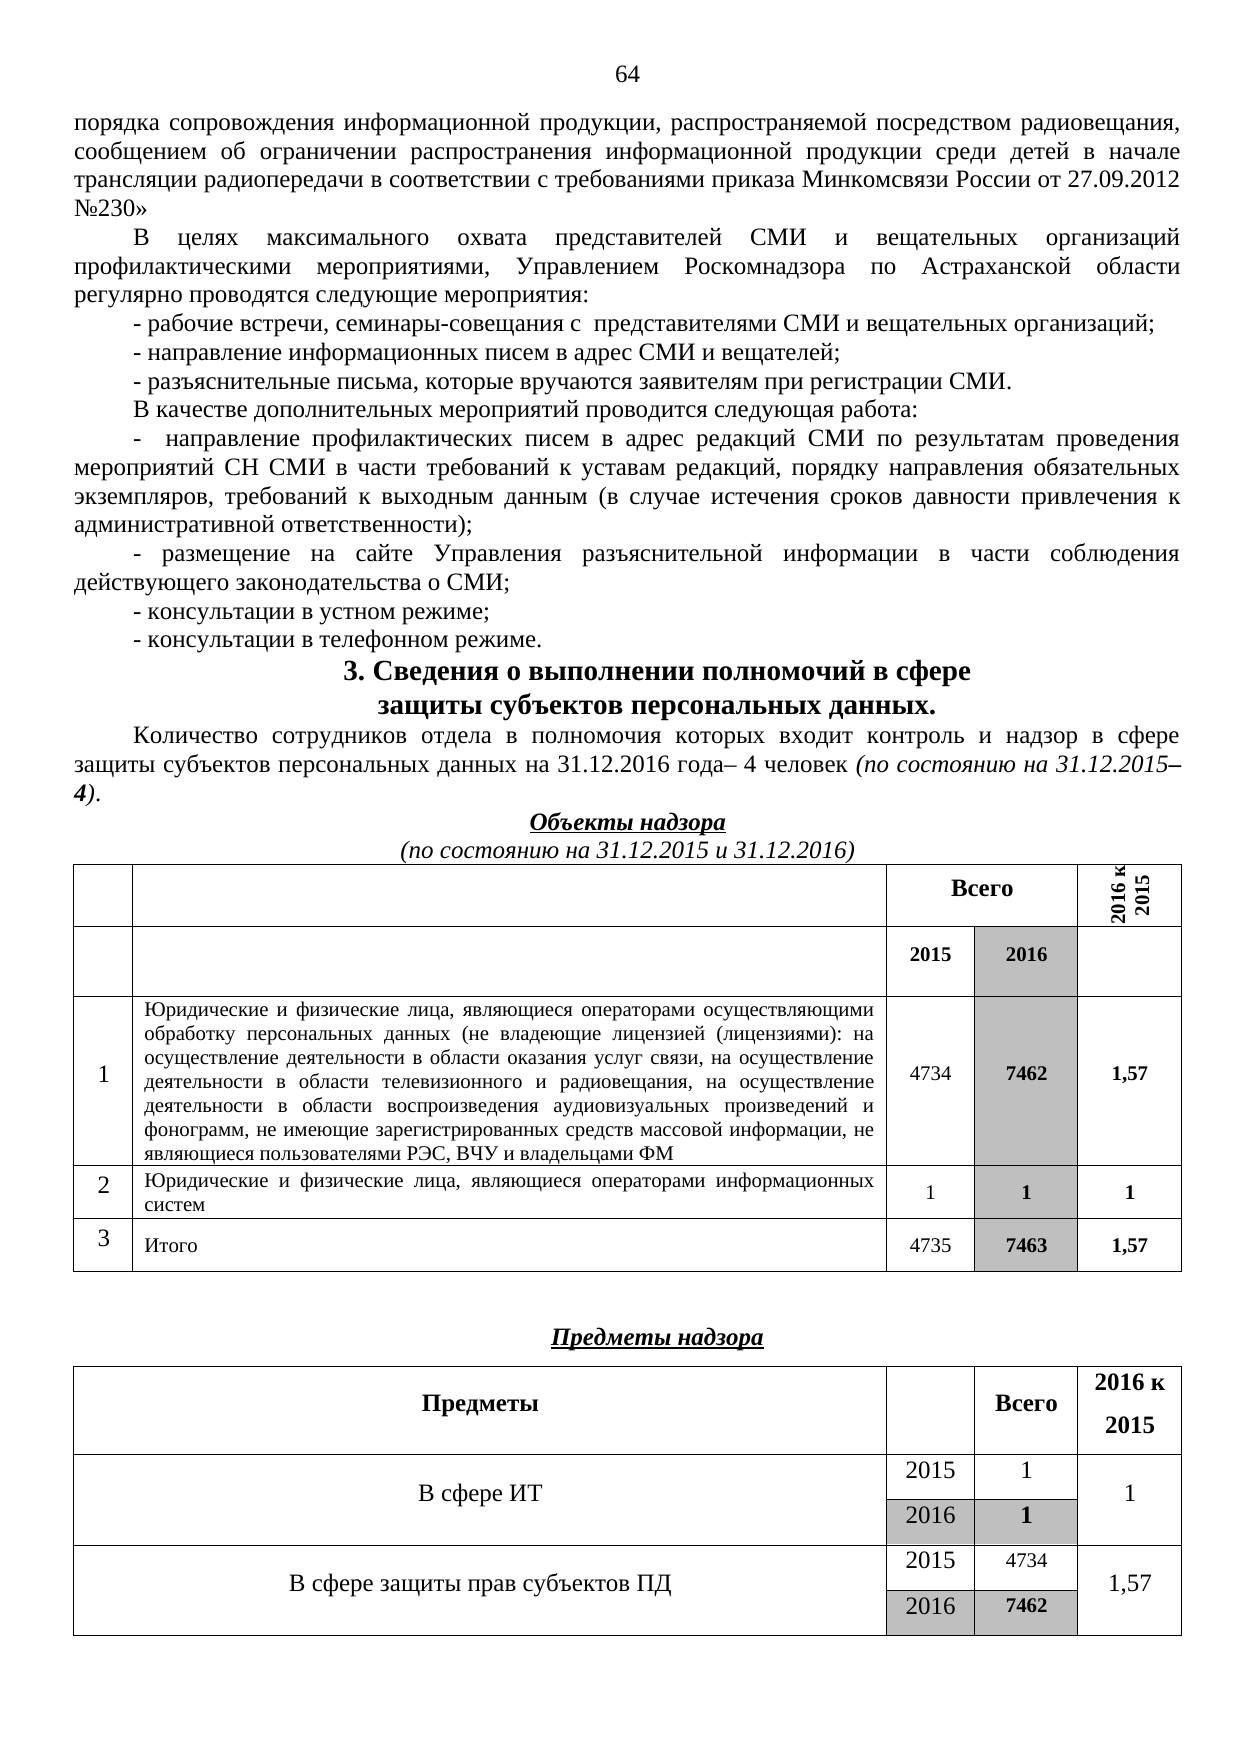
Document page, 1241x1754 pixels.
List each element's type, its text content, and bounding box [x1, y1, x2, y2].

text - направление профилактических писем в адрес редакций СМИ по результатам проведения мероприятий СН СМИ в части требований к уставам редакций, порядку направления обязательных экземпляров, требований к выходным данным (в случае истечения сроков давности привлечения к административной ответственности); [74, 423, 1181, 538]
text (по состоянию на 31.12.2015 и 31.12.2016) [74, 835, 1181, 864]
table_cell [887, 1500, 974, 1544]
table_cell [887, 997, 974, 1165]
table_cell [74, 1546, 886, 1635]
text 3. Сведения о выполнении полномочий в сфере [74, 653, 1181, 687]
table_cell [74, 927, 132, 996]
text - консультации в устном режиме; [74, 596, 1181, 624]
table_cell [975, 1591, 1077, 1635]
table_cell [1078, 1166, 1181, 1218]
text защиты субъектов персональных данных. [74, 687, 1181, 720]
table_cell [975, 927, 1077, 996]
text - консультации в телефонном режиме. [74, 624, 1181, 653]
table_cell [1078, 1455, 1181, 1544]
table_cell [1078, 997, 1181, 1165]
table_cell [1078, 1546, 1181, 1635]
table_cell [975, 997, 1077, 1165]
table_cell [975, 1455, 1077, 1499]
text Объекты надзора [74, 807, 1181, 835]
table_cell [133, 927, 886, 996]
text - разъяснительные письма, которые вручаются заявителям при регистрации СМИ. [74, 366, 1181, 394]
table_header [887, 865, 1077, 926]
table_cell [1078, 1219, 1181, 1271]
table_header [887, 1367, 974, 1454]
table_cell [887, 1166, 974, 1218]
text В качестве дополнительных мероприятий проводится следующая работа: [74, 394, 1181, 423]
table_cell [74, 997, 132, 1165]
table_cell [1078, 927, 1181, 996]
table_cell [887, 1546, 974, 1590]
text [74, 107, 1181, 222]
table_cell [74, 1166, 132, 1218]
text Количество сотрудников отдела в полномочия которых входит контроль и надзор в сфере защиты субъектов персональных данных на 31.12.2016 года– 4 человек (по состоянию на 31.12.2015–4). [74, 720, 1181, 807]
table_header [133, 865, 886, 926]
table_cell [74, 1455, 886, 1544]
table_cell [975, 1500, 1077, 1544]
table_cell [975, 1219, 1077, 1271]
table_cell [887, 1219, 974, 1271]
text В целях максимального охвата представителей СМИ и вещательных организаций профилактическими мероприятиями, Управлением Роскомнадзора по Астраханской области регулярно проводятся следующие мероприятия: [74, 222, 1181, 308]
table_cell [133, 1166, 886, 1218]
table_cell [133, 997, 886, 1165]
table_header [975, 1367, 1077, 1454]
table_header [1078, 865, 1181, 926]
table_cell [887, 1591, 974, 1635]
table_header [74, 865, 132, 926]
text - направление информационных писем в адрес СМИ и вещателей; [74, 337, 1181, 366]
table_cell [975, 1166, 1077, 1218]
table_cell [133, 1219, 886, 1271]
text Предметы надзора [74, 1322, 1181, 1351]
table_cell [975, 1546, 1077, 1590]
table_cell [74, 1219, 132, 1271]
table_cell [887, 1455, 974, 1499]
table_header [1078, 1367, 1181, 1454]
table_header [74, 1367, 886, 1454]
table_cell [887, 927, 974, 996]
text - размещение на сайте Управления разъяснительной информации в части соблюдения действующего законодательства о СМИ; [74, 538, 1181, 596]
text - рабочие встречи, семинары-совещания с представителями СМИ и вещательных организаций; [74, 308, 1181, 337]
